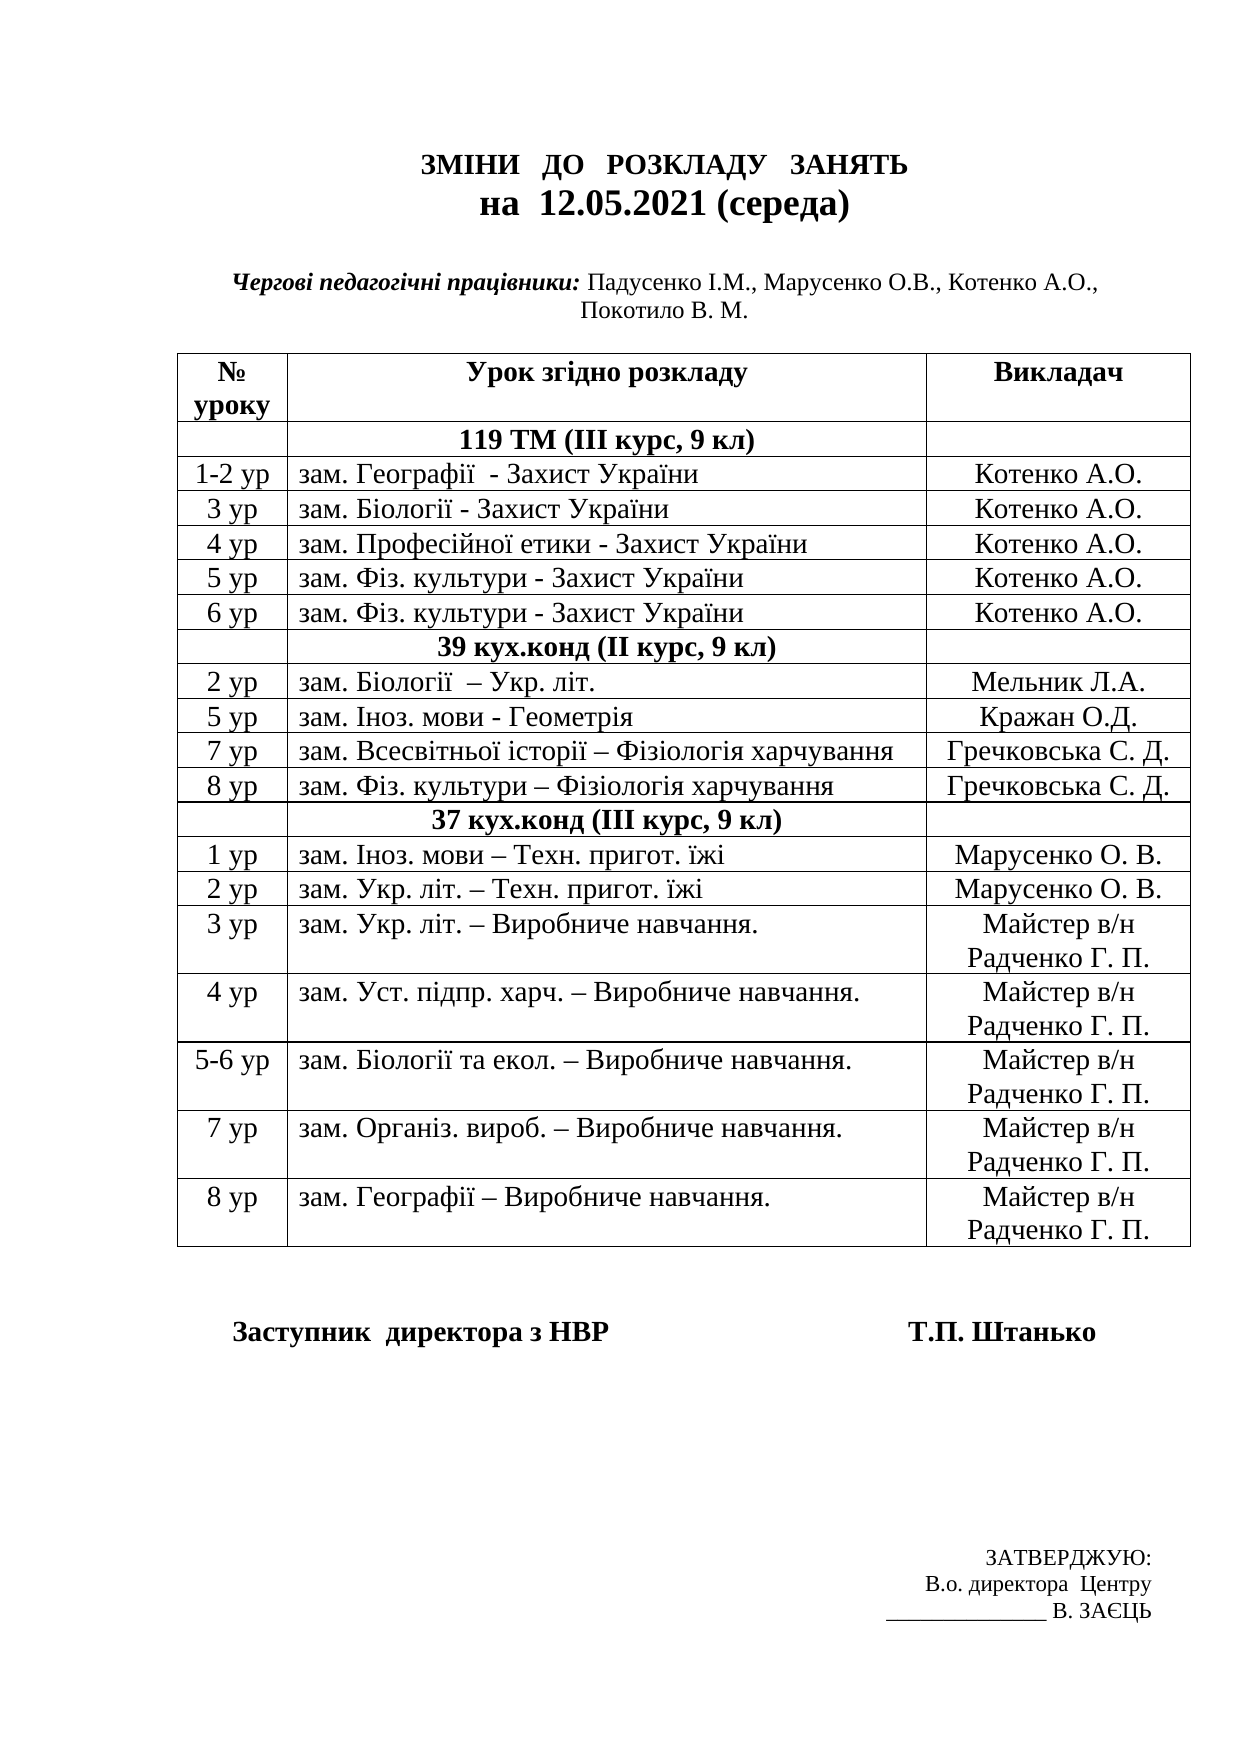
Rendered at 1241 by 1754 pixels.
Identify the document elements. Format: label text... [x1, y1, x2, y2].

table_cell Марусенко О. В. [927, 872, 1190, 905]
table_cell [927, 630, 1190, 663]
table_cell Котенко А.О. [927, 560, 1190, 594]
table_cell 2 ур [178, 664, 287, 698]
table_cell зам. Іноз. мови - Геометрія [288, 699, 926, 732]
text Чергові педагогічні працівники: Падусенко І.М., Марусенко О.В., Котенко А.О., Покотило В. М. [177, 267, 1152, 324]
table_cell 4 ур [178, 526, 287, 559]
table_cell 7 ур [178, 733, 287, 767]
table_cell зам. Професійної етики - Захист України [288, 526, 926, 559]
table_cell зам. Біології та екол. – Виробниче навчання. [288, 1043, 926, 1109]
table_cell Котенко А.О. [927, 457, 1190, 490]
table_cell Марусенко О. В. [927, 837, 1190, 871]
table_cell Кражан О.Д. [927, 699, 1190, 732]
table_cell 3 ур [178, 491, 287, 525]
table_cell зам. Біології - Захист України [288, 491, 926, 525]
table_cell Котенко А.О. [927, 491, 1190, 525]
table_cell [927, 803, 1190, 836]
table_cell 6 ур [178, 595, 287, 628]
table_cell зам. Фіз. культури - Захист України [288, 595, 926, 628]
table_cell [178, 422, 287, 456]
table_cell Майстер в/н Радченко Г. П. [927, 974, 1190, 1041]
table_cell 7 ур [178, 1111, 287, 1178]
table_cell Майстер в/н Радченко Г. П. [927, 1043, 1190, 1109]
table_cell зам. Фіз. культури – Фізіологія харчування [288, 768, 926, 801]
table_header Урок згідно розкладу [288, 354, 926, 421]
table_cell зам. Уст. підпр. харч. – Виробниче навчання. [288, 974, 926, 1041]
table_cell зам. Географії - Захист України [288, 457, 926, 490]
table_cell зам. Всесвітньої історії – Фізіологія харчування [288, 733, 926, 767]
text В.о. директора Центру [177, 1570, 1152, 1597]
table_cell [178, 630, 287, 663]
table_cell зам. Іноз. мови – Техн. пригот. їжі [288, 837, 926, 871]
table_cell зам. Географії – Виробниче навчання. [288, 1179, 926, 1246]
text ______________ В. ЗАЄЦЬ [177, 1597, 1152, 1623]
table_cell зам. Біології – Укр. літ. [288, 664, 926, 698]
table_cell 4 ур [178, 974, 287, 1041]
table_cell 1 ур [178, 837, 287, 871]
table_cell 8 ур [178, 768, 287, 801]
table_cell 5-6 ур [178, 1043, 287, 1109]
table_cell Гречковська С. Д. [927, 733, 1190, 767]
table_cell [178, 803, 287, 836]
table_cell зам. Організ. вироб. – Виробниче навчання. [288, 1111, 926, 1178]
table_cell [927, 422, 1190, 456]
table_cell Котенко А.О. [927, 526, 1190, 559]
table_cell Котенко А.О. [927, 595, 1190, 628]
table_cell 37 кух.конд (ІІІ курс, 9 кл) [288, 803, 926, 836]
text Заступник директора з НВР Т.П. Штанько [177, 1314, 1152, 1347]
table_header Викладач [927, 354, 1190, 421]
table_cell 8 ур [178, 1179, 287, 1246]
table_cell 39 кух.конд (ІІ курс, 9 кл) [288, 630, 926, 663]
table_cell 1-2 ур [178, 457, 287, 490]
table_cell зам. Фіз. культури - Захист України [288, 560, 926, 594]
text ЗАТВЕРДЖУЮ: [177, 1544, 1152, 1570]
table_cell 119 ТМ (ІІІ курс, 9 кл) [288, 422, 926, 456]
table_cell Майстер в/н Радченко Г. П. [927, 1179, 1190, 1246]
text на 12.05.2021 (середа) [177, 180, 1152, 223]
table_cell Майстер в/н Радченко Г. П. [927, 906, 1190, 973]
table_cell 5 ур [178, 560, 287, 594]
table_cell зам. Укр. літ. – Техн. пригот. їжі [288, 872, 926, 905]
table_cell Майстер в/н Радченко Г. П. [927, 1111, 1190, 1178]
table_cell зам. Укр. літ. – Виробниче навчання. [288, 906, 926, 973]
table_cell Мельник Л.А. [927, 664, 1190, 698]
text ЗМІНИ ДО РОЗКЛАДУ ЗАНЯТЬ [177, 147, 1152, 180]
table_header № уроку [178, 354, 287, 421]
table_cell 3 ур [178, 906, 287, 973]
table_cell 2 ур [178, 872, 287, 905]
table_cell Гречковська С. Д. [927, 768, 1190, 801]
table_cell 5 ур [178, 699, 287, 732]
